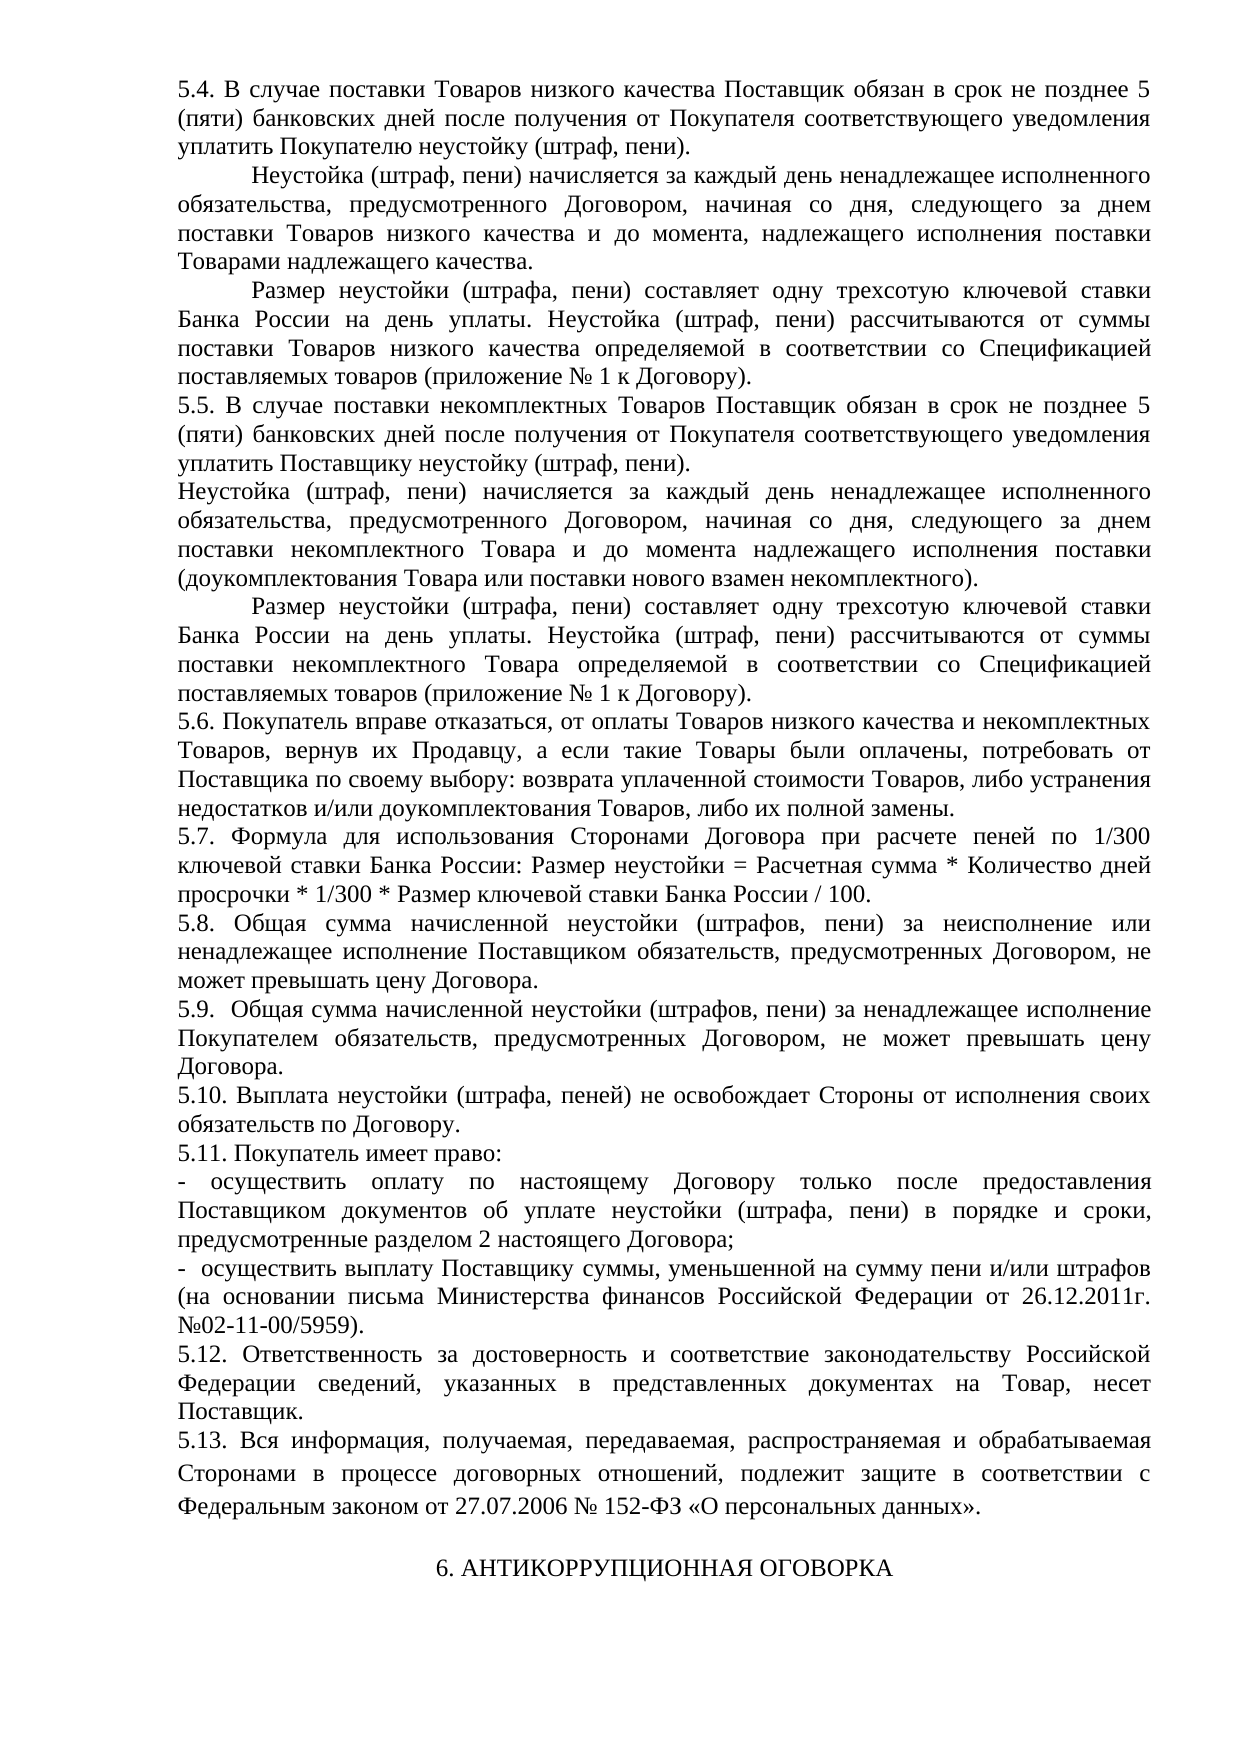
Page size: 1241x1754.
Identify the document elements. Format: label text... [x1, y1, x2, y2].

text 5.7. Формула для использования Сторонами Договора при расчете пеней по 1/300 ключевой ставки Банка России: Размер неустойки = Расчетная сумма * Количество дней просрочки * 1/300 * Размер ключевой ставки Банка России / 100. [177, 821, 1152, 908]
text 5.10. Выплата неустойки (штрафа, пеней) не освобождает Стороны от исполнения своих обязательств по Договору. [177, 1080, 1152, 1138]
text 6. АНТИКОРРУПЦИОННАЯ ОГОВОРКА [177, 1553, 1152, 1582]
text - осуществить оплату по настоящему Договору только после предоставления Поставщиком документов об уплате неустойки (штрафа, пени) в порядке и сроки, предусмотренные разделом 2 настоящего Договора; [177, 1166, 1152, 1253]
text 5.11. Покупатель имеет право: [177, 1138, 1152, 1166]
text 5.6. Покупатель вправе отказаться, от оплаты Товаров низкого качества и некомплектных Товаров, вернув их Продавцу, а если такие Товары были оплачены, потребовать от Поставщика по своему выбору: возврата уплаченной стоимости Товаров, либо устранения недостатков и/или доукомплектования Товаров, либо их полной замены. [177, 706, 1152, 821]
text 5.8. Общая сумма начисленной неустойки (штрафов, пени) за неисполнение или ненадлежащее исполнение Поставщиком обязательств, предусмотренных Договором, не может превышать цену Договора. [177, 908, 1152, 994]
text 5.5. В случае поставки некомплектных Товаров Поставщик обязан в срок не позднее 5 (пяти) банковских дней после получения от Покупателя соответствующего уведомления уплатить Поставщику неустойку (штраф, пени). [177, 390, 1152, 476]
text 5.13. Вся информация, получаемая, передаваемая, распространяемая и обрабатываемая Сторонами в процессе договорных отношений, подлежит защите в соответствии с Федеральным законом от 27.07.2006 № 152-ФЗ «О персональных данных». [177, 1425, 1152, 1520]
text Размер неустойки (штрафа, пени) составляет одну трехсотую ключевой ставки Банка России на день уплаты. Неустойка (штраф, пени) рассчитываются от суммы поставки некомплектного Товара определяемой в соответствии со Спецификацией поставляемых товаров (приложение № 1 к Договору). [177, 591, 1152, 706]
text Неустойка (штраф, пени) начисляется за каждый день ненадлежащее исполненного обязательства, предусмотренного Договором, начиная со дня, следующего за днем поставки некомплектного Товара и до момента надлежащего исполнения поставки (доукомплектования Товара или поставки нового взамен некомплектного). [177, 476, 1152, 591]
text 5.9. Общая сумма начисленной неустойки (штрафов, пени) за ненадлежащее исполнение Покупателем обязательств, предусмотренных Договором, не может превышать цену Договора. [177, 994, 1152, 1080]
text 5.12. Ответственность за достоверность и соответствие законодательству Российской Федерации сведений, указанных в представленных документах на Товар, несет Поставщик. [177, 1339, 1152, 1425]
text Неустойка (штраф, пени) начисляется за каждый день ненадлежащее исполненного обязательства, предусмотренного Договором, начиная со дня, следующего за днем поставки Товаров низкого качества и до момента, надлежащего исполнения поставки Товарами надлежащего качества. [177, 160, 1152, 275]
text - осуществить выплату Поставщику суммы, уменьшенной на сумму пени и/или штрафов (на основании письма Министерства финансов Российской Федерации от 26.12.2011г. №02-11-00/5959). [177, 1253, 1152, 1339]
text 5.4. В случае поставки Товаров низкого качества Поставщик обязан в срок не позднее 5 (пяти) банковских дней после получения от Покупателя соответствующего уведомления уплатить Покупателю неустойку (штраф, пени). [177, 74, 1152, 160]
text Размер неустойки (штрафа, пени) составляет одну трехсотую ключевой ставки Банка России на день уплаты. Неустойка (штраф, пени) рассчитываются от суммы поставки Товаров низкого качества определяемой в соответствии со Спецификацией поставляемых товаров (приложение № 1 к Договору). [177, 275, 1152, 390]
